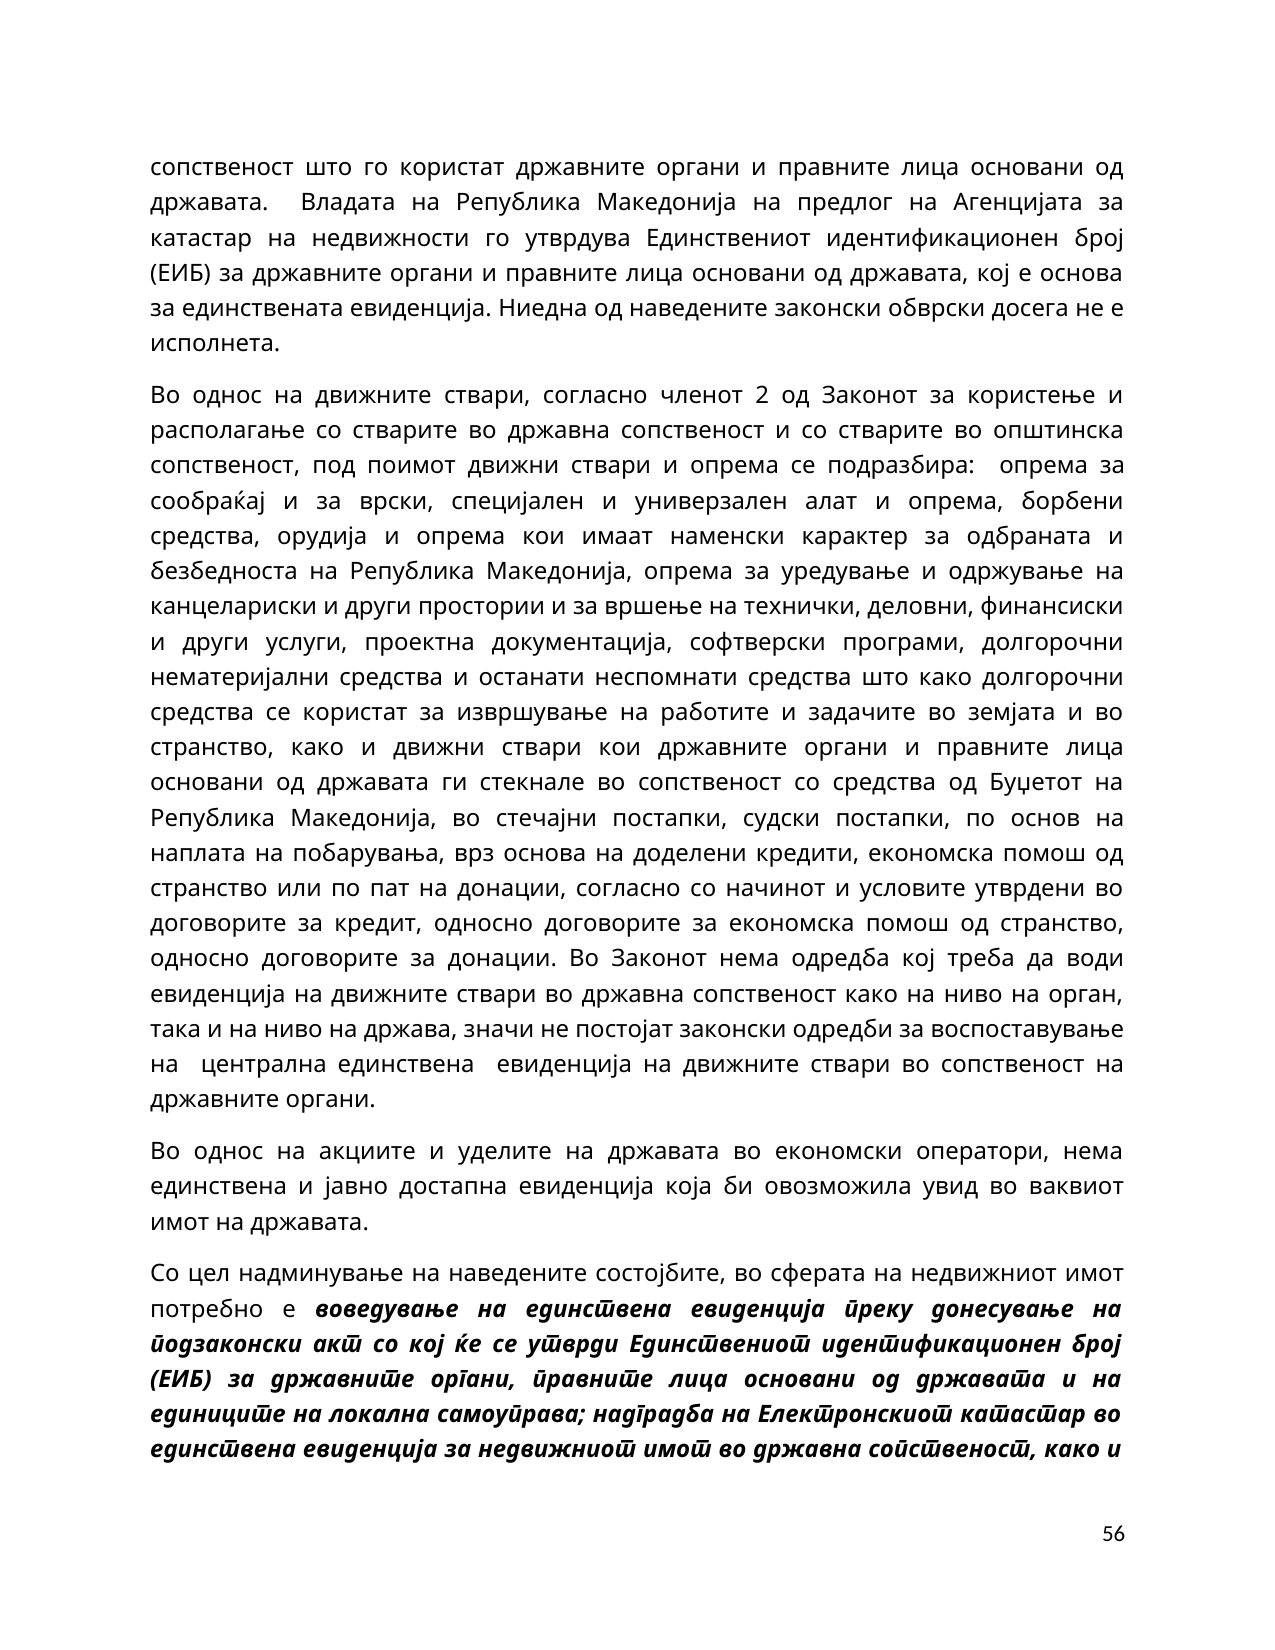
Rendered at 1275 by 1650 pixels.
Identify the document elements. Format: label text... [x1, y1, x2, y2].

text Во однос на акциите и уделите на државата во економски оператори, нема единствена и јавно достапна евиденција која би овозможила увид во ваквиот имот на државата. [150, 1134, 1125, 1237]
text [150, 1256, 1125, 1465]
text Во однос на движните ствари, согласно членот 2 од Законот за користење и располагање со стварите во државна сопственост и со стварите во општинска сопственост, под поимот движни ствари и опрема се подразбира: опрема за сообраќај и за врски, специјален и универзален алат и опрема, борбени средства, орудија и опрема кои имаат наменски карактер за одбраната и безбедноста на Република Македонија, опрема за уредување и одржување на канцелариски и други простории и за вршење на технички, деловни, финансиски и други услуги, проектна документација, софтверски програми, долгорочни нематеријални средства и останати неспомнати средства што како долгорочни средства се користат за извршување на работите и задачите во земјата и во странство, како и движни ствари кои државните органи и правните лица основани од државата ги стекнале во сопственост со средства од Буџетот на Република Македонија, во стечајни постапки, судски постапки, по основ на наплата на побарувања, врз основа на доделени кредити, економска помош од странство или по пат на донации, согласно со начинот и условите утврдени во договорите за кредит, односно договорите за економска помош од странство, односно договорите за донации. Во Законот нема одредба кој трeба да води евиденција на движните ствари во државна сопственост како на ниво на орган, така и на ниво на држава, значи не постојат законски одредби за воспоставување на централна единствена евиденција на движните ствари во сопственост на државните органи. [150, 378, 1125, 1115]
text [150, 150, 1125, 359]
